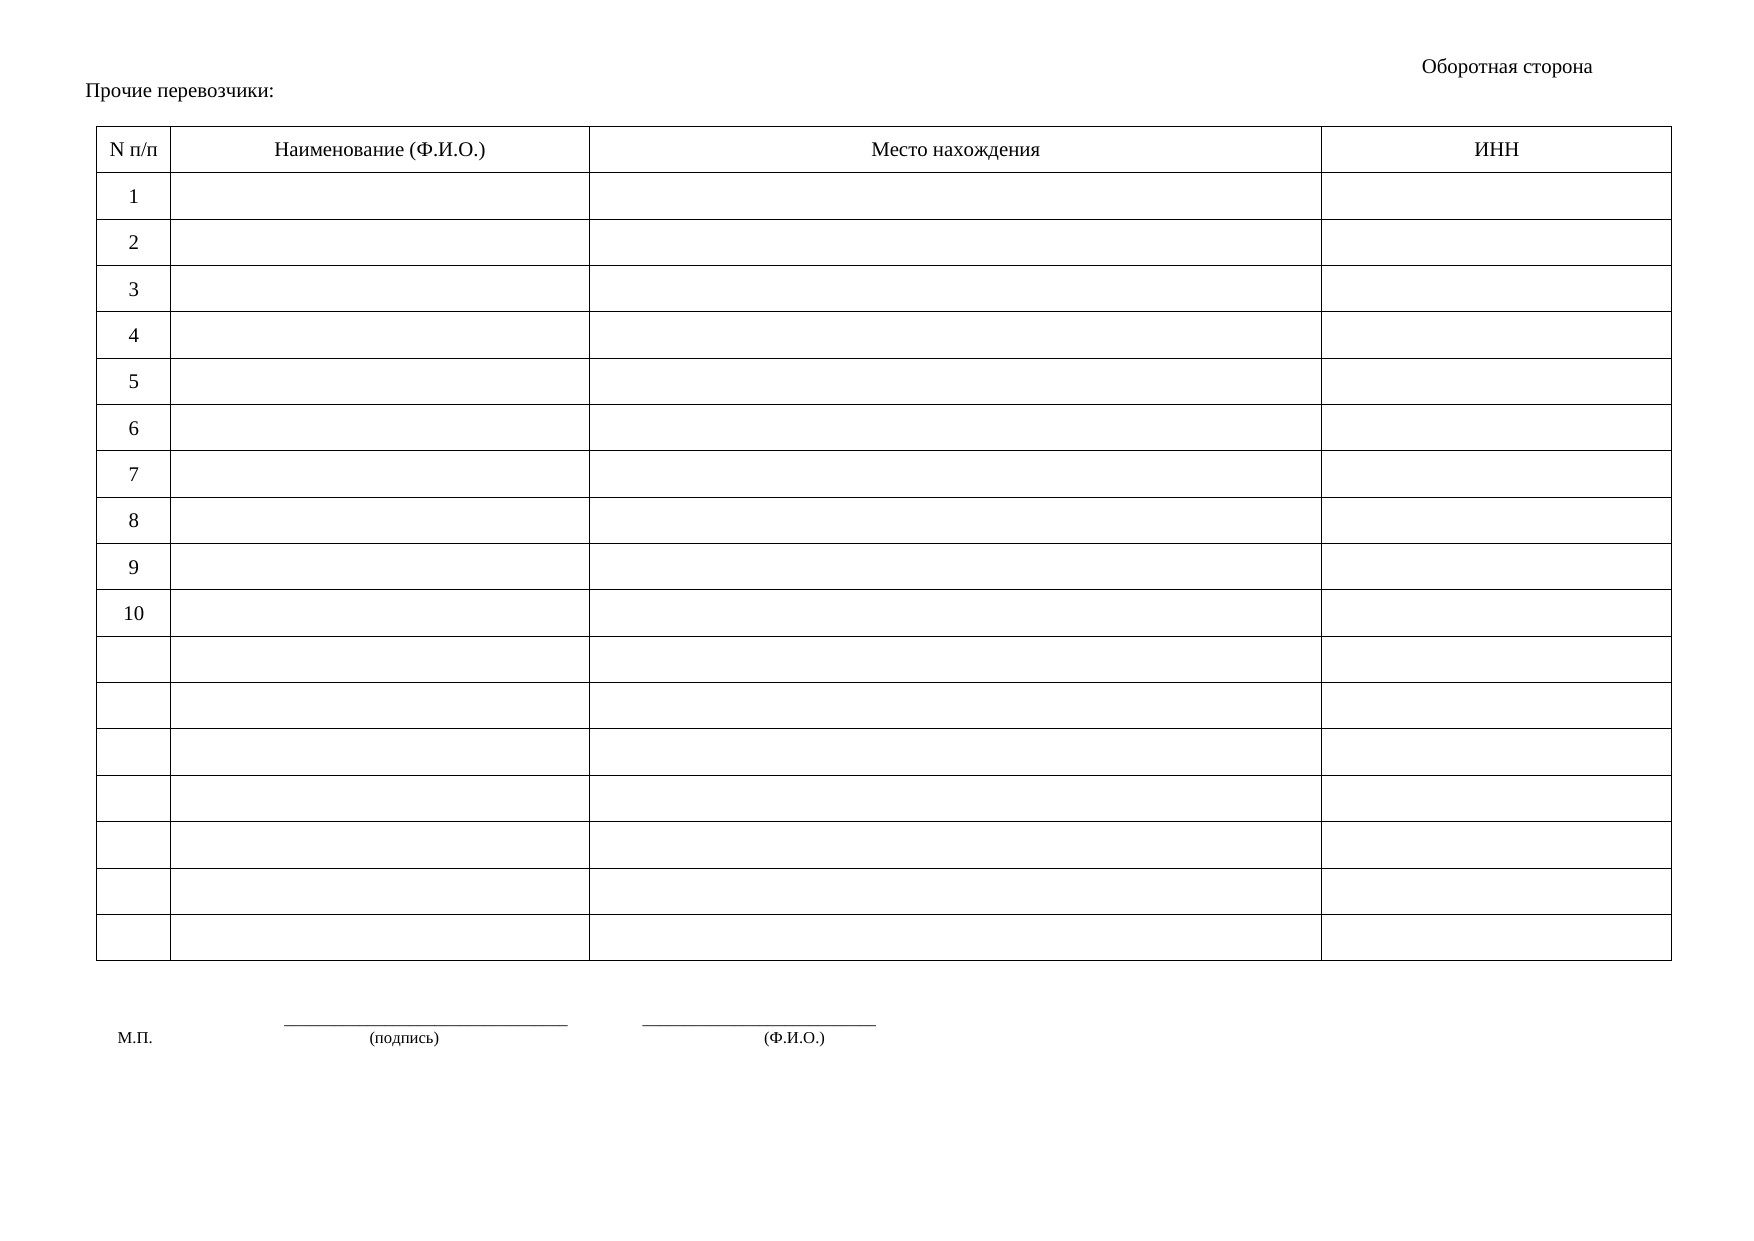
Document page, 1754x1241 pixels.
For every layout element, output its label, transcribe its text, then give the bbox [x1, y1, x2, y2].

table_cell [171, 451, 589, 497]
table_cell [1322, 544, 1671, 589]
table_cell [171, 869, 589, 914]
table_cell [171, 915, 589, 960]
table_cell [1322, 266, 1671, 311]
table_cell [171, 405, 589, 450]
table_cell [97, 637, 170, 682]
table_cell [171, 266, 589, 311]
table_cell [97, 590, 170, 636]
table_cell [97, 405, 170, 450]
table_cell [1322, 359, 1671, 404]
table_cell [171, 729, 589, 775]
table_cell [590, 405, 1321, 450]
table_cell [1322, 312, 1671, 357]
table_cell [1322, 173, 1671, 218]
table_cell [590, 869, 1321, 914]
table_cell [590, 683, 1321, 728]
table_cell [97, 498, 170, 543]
text __________________________________ ____________________________ [59, 1009, 1713, 1028]
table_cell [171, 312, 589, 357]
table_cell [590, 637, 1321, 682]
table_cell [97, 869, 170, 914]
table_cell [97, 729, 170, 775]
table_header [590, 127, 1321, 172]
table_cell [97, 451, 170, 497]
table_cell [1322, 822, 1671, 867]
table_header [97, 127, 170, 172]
text Прочие перевозчики: [59, 78, 1713, 102]
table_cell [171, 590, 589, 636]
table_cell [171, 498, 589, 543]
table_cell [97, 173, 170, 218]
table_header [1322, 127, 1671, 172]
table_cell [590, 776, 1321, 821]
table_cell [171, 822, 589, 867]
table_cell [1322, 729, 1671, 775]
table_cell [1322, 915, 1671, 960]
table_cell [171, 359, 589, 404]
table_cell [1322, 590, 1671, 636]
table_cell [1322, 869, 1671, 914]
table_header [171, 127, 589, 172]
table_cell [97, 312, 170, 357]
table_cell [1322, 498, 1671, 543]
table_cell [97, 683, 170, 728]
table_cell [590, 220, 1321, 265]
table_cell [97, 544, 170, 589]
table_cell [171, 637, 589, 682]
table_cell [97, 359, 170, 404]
text Оборотная сторона [59, 54, 1713, 78]
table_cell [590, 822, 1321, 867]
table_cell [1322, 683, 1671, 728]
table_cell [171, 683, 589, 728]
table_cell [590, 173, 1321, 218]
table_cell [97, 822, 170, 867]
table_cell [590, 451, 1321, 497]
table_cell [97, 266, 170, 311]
text М.П. (подпись) (Ф.И.О.) [59, 1028, 1713, 1047]
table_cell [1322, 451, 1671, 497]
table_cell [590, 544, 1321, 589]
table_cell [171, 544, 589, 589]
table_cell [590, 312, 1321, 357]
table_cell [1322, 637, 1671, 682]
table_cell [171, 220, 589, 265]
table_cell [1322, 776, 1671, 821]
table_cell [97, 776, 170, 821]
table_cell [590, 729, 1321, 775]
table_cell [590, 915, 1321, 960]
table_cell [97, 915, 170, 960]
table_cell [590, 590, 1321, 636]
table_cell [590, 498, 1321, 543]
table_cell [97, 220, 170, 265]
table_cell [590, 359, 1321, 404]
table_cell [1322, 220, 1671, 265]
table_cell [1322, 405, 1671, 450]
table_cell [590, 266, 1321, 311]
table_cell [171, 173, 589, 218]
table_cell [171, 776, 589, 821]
